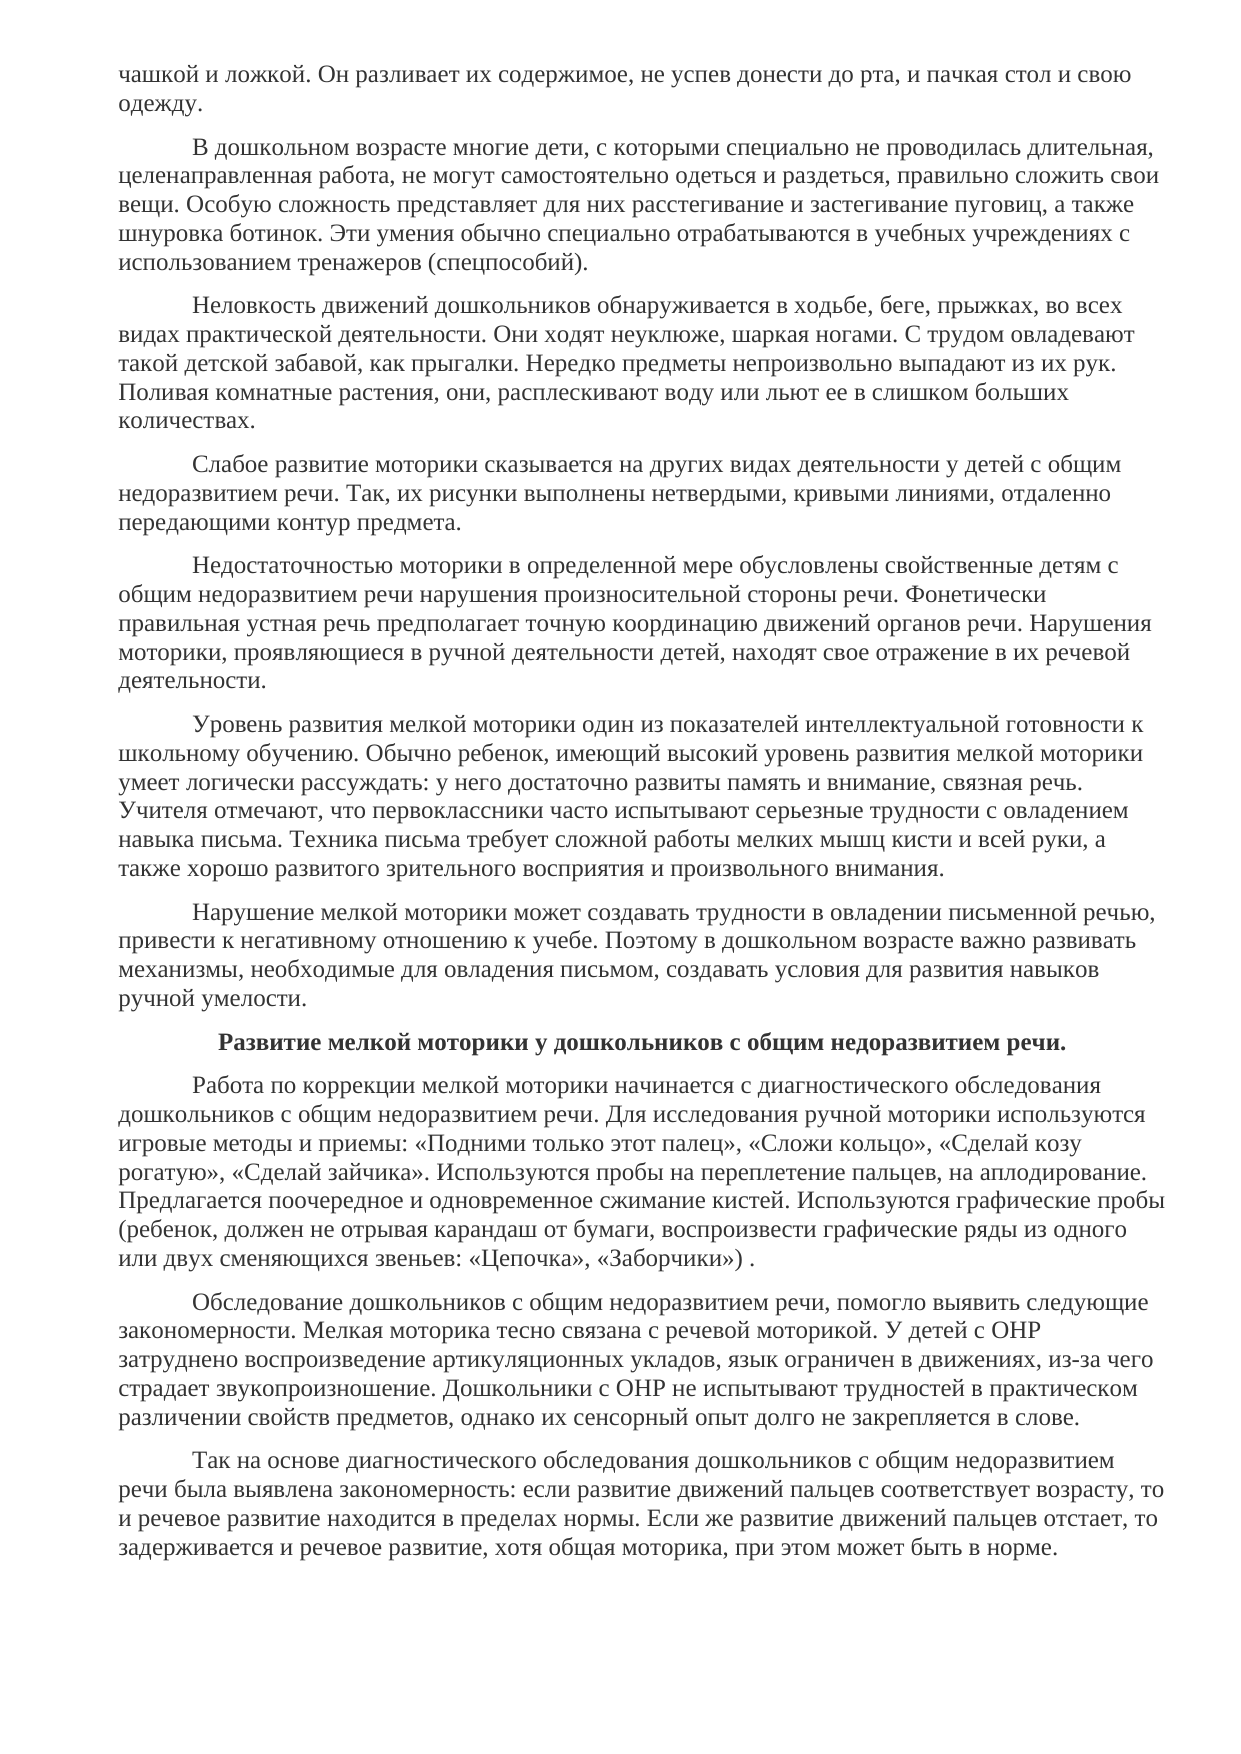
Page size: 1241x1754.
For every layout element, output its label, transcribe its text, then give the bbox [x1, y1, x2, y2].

text Нарушение мелкой моторики может создавать трудности в овладении письменной речью, привести к негативному отношению к учебе. Поэтому в дошкольном возрасте важно развивать механизмы, необходимые для овладения письмом, создавать условия для развития навыков ручной умелости. [118, 897, 1167, 1012]
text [118, 59, 1167, 117]
text Уровень развития мелкой моторики один из показателей интеллектуальной готовности к школьному обучению. Обычно ребенок, имеющий высокий уровень развития мелкой моторики умеет логически рассуждать: у него достаточно развиты память и внимание, связная речь. Учителя отмечают, что первоклассники часто испытывают серьезные трудности с овладением навыка письма. Техника письма требует сложной работы мелких мышц кисти и всей руки, а также хорошо развитого зрительного восприятия и произвольного внимания. [118, 709, 1167, 882]
text Работа по коррекции мелкой моторики начинается с диагностического обследования дошкольников с общим недоразвитием речи. Для исследования ручной моторики используются игровые методы и приемы: «Подними только этот палец», «Сложи кольцо», «Сделай козу рогатую», «Сделай зайчика». Используются пробы на переплетение пальцев, на аплодирование. Предлагается поочередное и одновременное сжимание кистей. Используются графические пробы (ребенок, должен не отрывая карандаш от бумаги, воспроизвести графические ряды из одного или двух сменяющихся звеньев: «Цепочка», «Заборчики») . [118, 1070, 1167, 1272]
text Слабое развитие моторики сказывается на других видах деятельности у детей с общим недоразвитием речи. Так, их рисунки выполнены нетвердыми, кривыми линиями, отдаленно передающими контур предмета. [118, 449, 1167, 535]
text Развитие мелкой моторики у дошкольников с общим недоразвитием речи. [118, 1027, 1167, 1055]
text Неловкость движений дошкольников обнаруживается в ходьбе, беге, прыжках, во всех видах практической деятельности. Они ходят неуклюже, шаркая ногами. С трудом овладевают такой детской забавой, как прыгалки. Нередко предметы непроизвольно выпадают из их рук. Поливая комнатные растения, они, расплескивают воду или льют ее в слишком больших количествах. [118, 290, 1167, 434]
text Обследование дошкольников с общим недоразвитием речи, помогло выявить следующие закономерности. Мелкая моторика тесно связана с речевой моторикой. У детей с ОНР затруднено воспроизведение артикуляционных укладов, язык ограничен в движениях, из-за чего страдает звукопроизношение. Дошкольники с ОНР не испытывают трудностей в практическом различении свойств предметов, однако их сенсорный опыт долго не закрепляется в слове. [118, 1287, 1167, 1430]
text Так на основе диагностического обследования дошкольников с общим недоразвитием речи была выявлена закономерность: если развитие движений пальцев соответствует возрасту, то и речевое развитие находится в пределах нормы. Если же развитие движений пальцев отстает, то задерживается и речевое развитие, хотя общая моторика, при этом может быть в норме. [118, 1445, 1167, 1560]
text Недостаточностью моторики в определенной мере обусловлены свойственные детям с общим недоразвитием речи нарушения произносительной стороны речи. Фонетически правильная устная речь предполагает точную координацию движений органов речи. Нарушения моторики, проявляющиеся в ручной деятельности детей, находят свое отражение в их речевой деятельности. [118, 550, 1167, 694]
text В дошкольном возрасте многие дети, с которыми специально не проводилась длительная, целенаправленная работа, не могут самостоятельно одеться и раздеться, правильно сложить свои вещи. Особую сложность представляет для них расстегивание и застегивание пуговиц, а также шнуровка ботинок. Эти умения обычно специально отрабатываются в учебных учреждениях с использованием тренажеров (спецпособий). [118, 132, 1167, 275]
